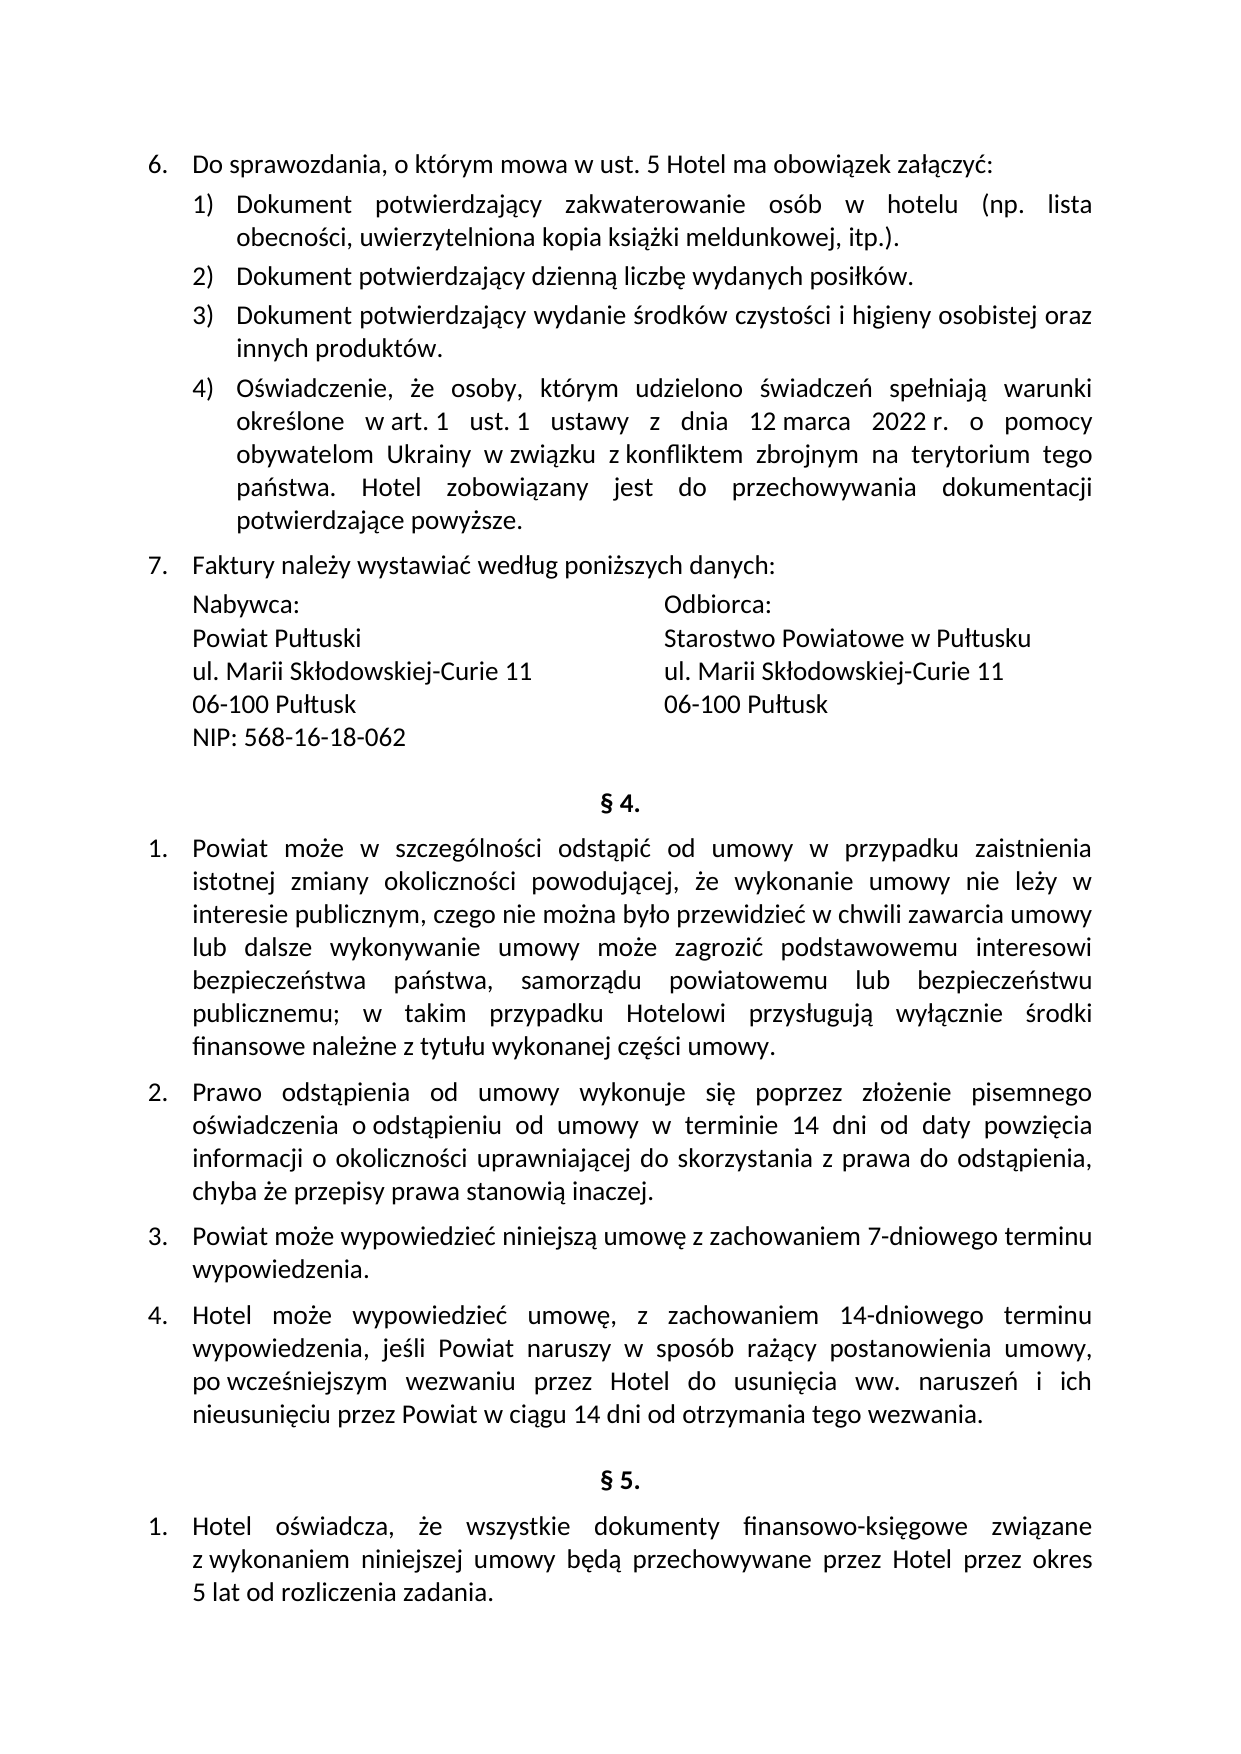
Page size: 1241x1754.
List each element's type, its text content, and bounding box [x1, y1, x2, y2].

list Powiat może wypowiedzieć niniejszą umowę z zachowaniem 7-dniowego terminu wypowiedzenia. [148, 1219, 1092, 1286]
text Powiat Pułtuski Starostwo Powiatowe w Pułtusku [192, 621, 1092, 654]
text § 5. [148, 1463, 1092, 1496]
list Powiat może w szczególności odstąpić od umowy w przypadku zaistnienia istotnej zmiany okoliczności powodującej, że wykonanie umowy nie leży w interesie publicznym, czego nie można było przewidzieć w chwili zawarcia umowy lub dalsze wykonywanie umowy może zagrozić podstawowemu interesowi bezpieczeństwa państwa, samorządu powiatowemu lub bezpieczeństwu publicznemu; w takim przypadku Hotelowi przysługują wyłącznie środki finansowe należne z tytułu wykonanej części umowy. [148, 831, 1092, 1062]
list Dokument potwierdzający dzienną liczbę wydanych posiłków. [192, 259, 1092, 292]
list Prawo odstąpienia od umowy wykonuje się poprzez złożenie pisemnego oświadczenia o odstąpieniu od umowy w terminie 14 dni od daty powzięcia informacji o okoliczności uprawniającej do skorzystania z prawa do odstąpienia, chyba że przepisy prawa stanowią inaczej. [148, 1075, 1092, 1207]
list Dokument potwierdzający wydanie środków czystości i higieny osobistej oraz innych produktów. [192, 298, 1092, 364]
list Hotel może wypowiedzieć umowę, z zachowaniem 14-dniowego terminu wypowiedzenia, jeśli Powiat naruszy w sposób rażący postanowienia umowy, po wcześniejszym wezwaniu przez Hotel do usunięcia ww. naruszeń i ich nieusunięciu przez Powiat w ciągu 14 dni od otrzymania tego wezwania. [148, 1298, 1092, 1430]
text § 4. [148, 786, 1092, 819]
text NIP: 568-16-18-062 [192, 720, 1092, 753]
text ul. Marii Skłodowskiej-Curie 11 ul. Marii Skłodowskiej-Curie 11 [192, 654, 1092, 687]
text 06-100 Pułtusk 06-100 Pułtusk [192, 687, 1092, 720]
list Oświadczenie, że osoby, którym udzielono świadczeń spełniają warunki określone w art. 1 ust. 1 ustawy z dnia 12 marca 2022 r. o pomocy obywatelom Ukrainy w związku z konfliktem zbrojnym na terytorium tego państwa. Hotel zobowiązany jest do przechowywania dokumentacji potwierdzające powyższe. [192, 371, 1092, 536]
text Nabywca: Odbiorca: [192, 588, 1092, 621]
list Do sprawozdania, o którym mowa w ust. 5 Hotel ma obowiązek załączyć: [148, 148, 1092, 181]
list Dokument potwierdzający zakwaterowanie osób w hotelu (np. lista obecności, uwierzytelniona kopia książki meldunkowej, itp.). [192, 187, 1092, 253]
list Hotel oświadcza, że wszystkie dokumenty finansowo-księgowe związane z wykonaniem niniejszej umowy będą przechowywane przez Hotel przez okres 5 lat od rozliczenia zadania. [148, 1509, 1092, 1608]
list Faktury należy wystawiać według poniższych danych: [148, 548, 1092, 581]
